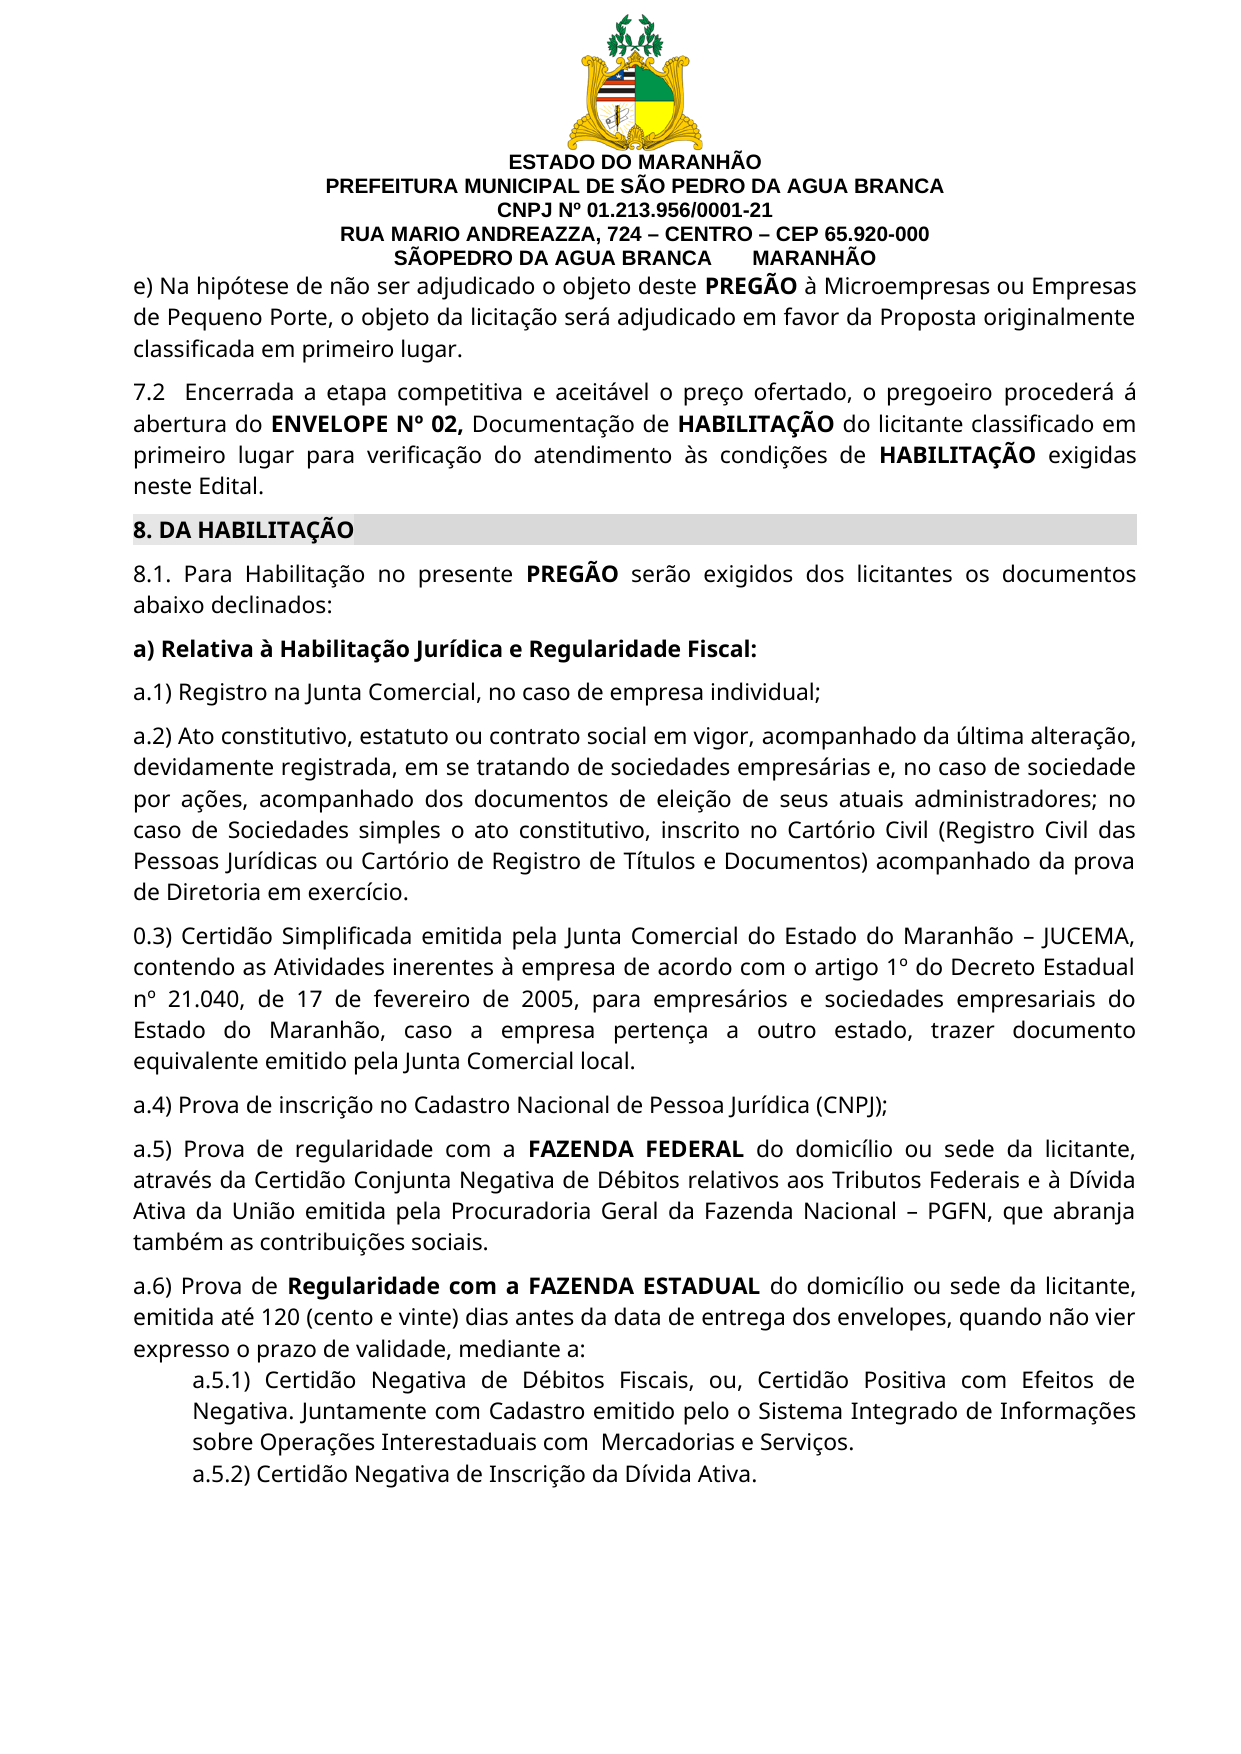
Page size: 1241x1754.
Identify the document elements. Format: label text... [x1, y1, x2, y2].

text 0.3) Certidão Simplificada emitida pela Junta Comercial do Estado do Maranhão – JUCEMA, contendo as Atividades inerentes à empresa de acordo com o artigo 1º do Decreto Estadual nº 21.040, de 17 de fevereiro de 2005, para empresários e sociedades empresariais do Estado do Maranhão, caso a empresa pertença a outro estado, trazer documento equivalente emitido pela Junta Comercial local. [133, 920, 1137, 1076]
text a.6) Prova de Regularidade com a FAZENDA ESTADUAL do domicílio ou sede da licitante, emitida até 120 (cento e vinte) dias antes da data de entrega dos envelopes, quando não vier expresso o prazo de validade, mediante a: [133, 1270, 1137, 1364]
text a.4) Prova de inscrição no Cadastro Nacional de Pessoa Jurídica (CNPJ); [133, 1089, 1137, 1120]
text a.5.1) Certidão Negativa de Débitos Fiscais, ou, Certidão Positiva com Efeitos de Negativa. Juntamente com Cadastro emitido pelo o Sistema Integrado de Informações sobre Operações Interestaduais com Mercadorias e Serviços. [192, 1364, 1137, 1457]
text a.2) Ato constitutivo, estatuto ou contrato social em vigor, acompanhado da última alteração, devidamente registrada, em se tratando de sociedades empresárias e, no caso de sociedade por ações, acompanhado dos documentos de eleição de seus atuais administradores; no caso de Sociedades simples o ato constitutivo, inscrito no Cartório Civil (Registro Civil das Pessoas Jurídicas ou Cartório de Registro de Títulos e Documentos) acompanhado da prova de Diretoria em exercício. [133, 720, 1137, 907]
text e) Na hipótese de não ser adjudicado o objeto deste PREGÃO à Microempresas ou Empresas de Pequeno Porte, o objeto da licitação será adjudicado em favor da Proposta originalmente classificada em primeiro lugar. [133, 270, 1137, 364]
text 8.1. Para Habilitação no presente PREGÃO serão exigidos dos licitantes os documentos abaixo declinados: em uma via, [133, 557, 1137, 620]
text a.1) Registro na Junta Comercial, no caso de empresa individual; [133, 676, 1137, 707]
text a.5) Prova de regularidade com a FAZENDA FEDERAL do domicílio ou sede da licitante, através da Certidão Conjunta Negativa de Débitos relativos aos Tributos Federais e à Dívida Ativa da União emitida pela Procuradoria Geral da Fazenda Nacional – PGFN, que abranja também as contribuições sociais. [133, 1132, 1137, 1257]
text a) Relativa à Habilitação Jurídica e Regularidade Fiscal:em uma via, [133, 632, 1137, 664]
text a.5.2) Certidão Negativa de Inscrição da Dívida Ativa. [192, 1457, 1137, 1489]
picture [567, 14, 703, 151]
text 7.2 Encerrada a etapa competitiva e aceitável o preço ofertado, o pregoeiro procederá á abertura do ENVELOPE Nº 02, Documentação de HABILITAÇÃO do licitante classificado em primeiro lugar para verificação do atendimento às condições de HABILITAÇÃO exigidas neste Edital. [133, 376, 1137, 501]
text 8. DA HABILITAÇÃO [354, 514, 1137, 545]
